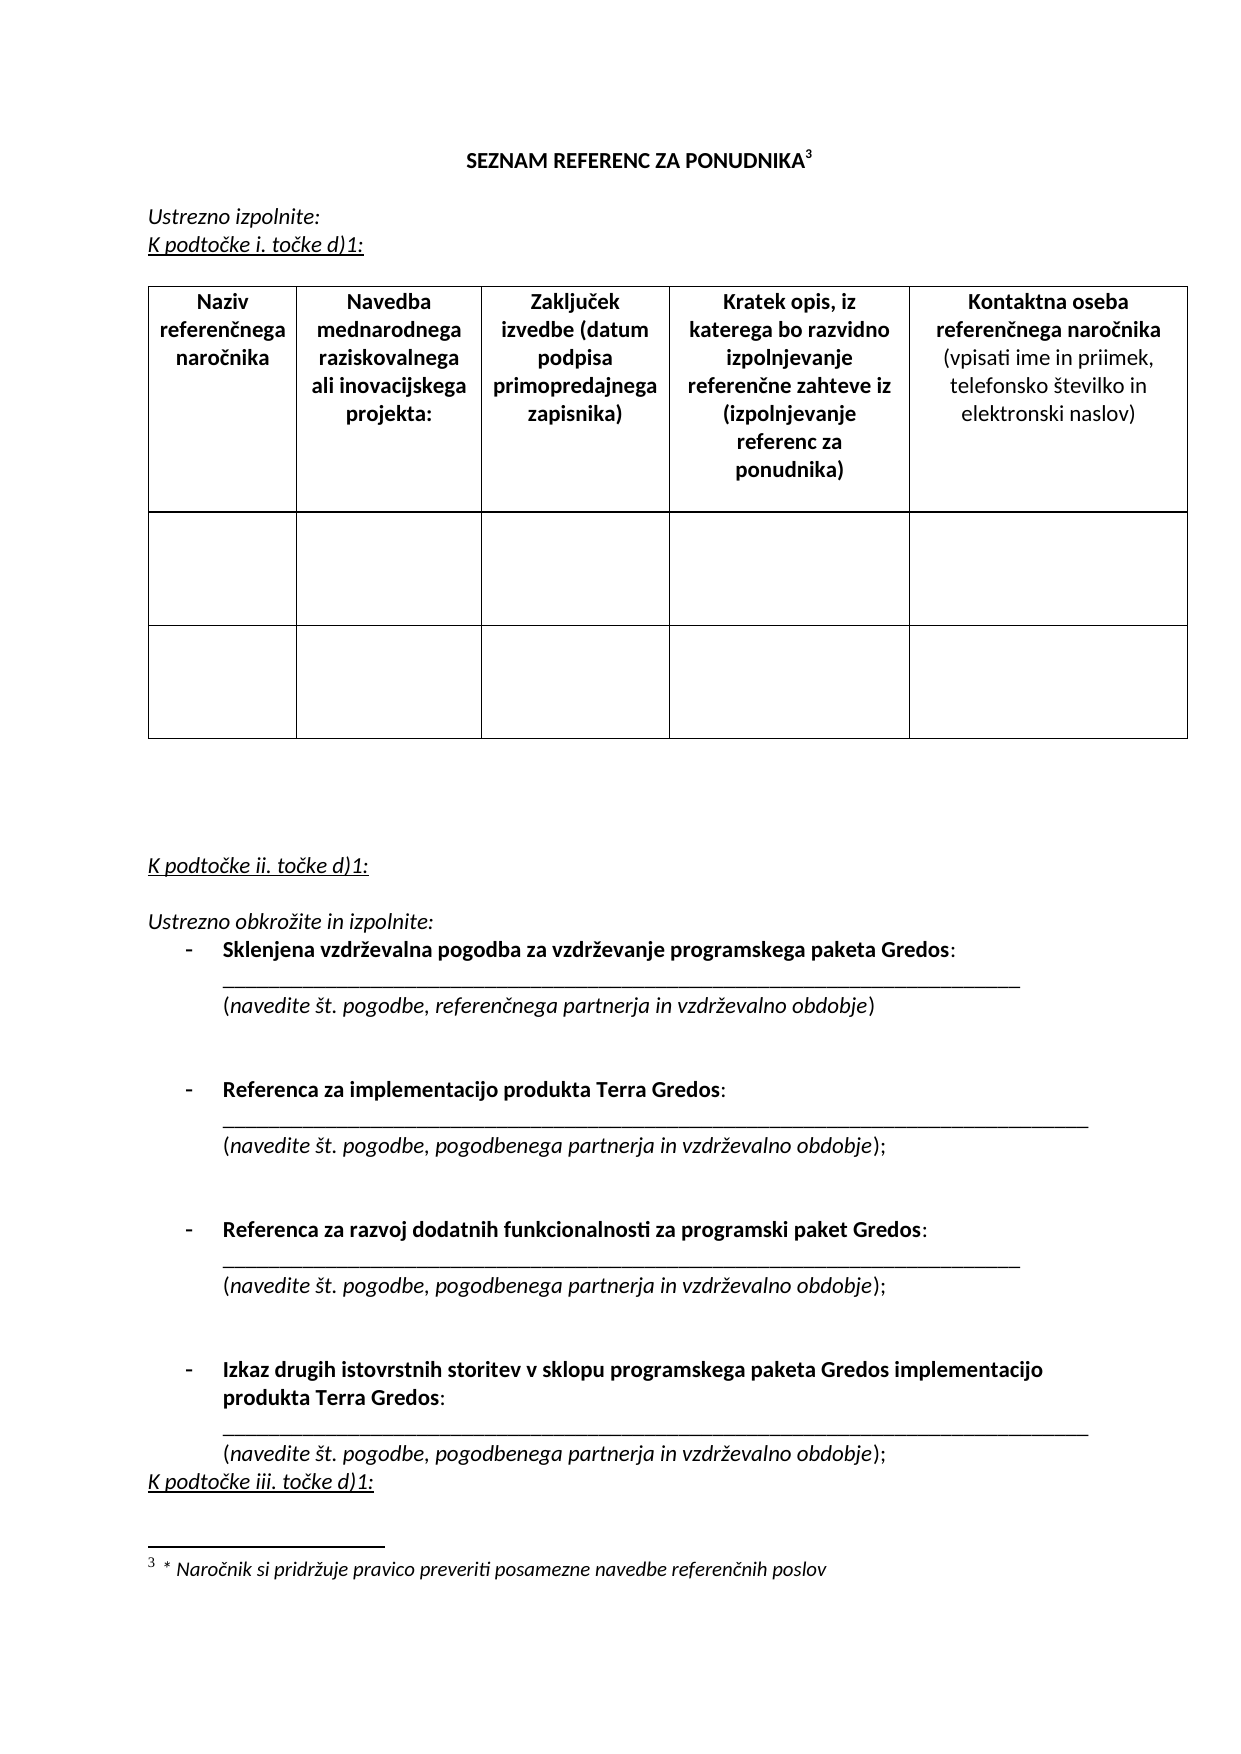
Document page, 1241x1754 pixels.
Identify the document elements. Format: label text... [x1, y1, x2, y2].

list Sklenjena vzdrževalna pogodba za vzdrževanje programskega paketa Gredos: ______________________________________________________________________ (navedite št. pogodbe, referenčnega partnerja in vzdrževalno obdobje) [185, 935, 1092, 1019]
table_header Zaključek izvedbe (datum podpisa primopredajnega zapisnika) [482, 287, 669, 511]
text K podtočke i. točke d)1: [148, 230, 1092, 258]
table_cell [482, 513, 669, 624]
table_cell [670, 513, 909, 624]
table_header Naziv referenčnega naročnika [149, 287, 296, 511]
text K podtočke ii. točke d)1: [148, 851, 1092, 879]
table_cell [149, 513, 296, 624]
list Referenca za razvoj dodatnih funkcionalnosti za programski paket Gredos: ______________________________________________________________________ (navedite št. pogodbe, pogodbenega partnerja in vzdrževalno obdobje); [185, 1215, 1092, 1299]
table_cell [910, 626, 1187, 738]
table_cell [149, 626, 296, 738]
table_cell [297, 626, 481, 738]
table_header Kontaktna oseba referenčnega naročnika (vpisati ime in priimek, telefonsko številko in elektronski naslov) [910, 287, 1187, 511]
text K podtočke iii. točke d)1: [148, 1467, 1092, 1495]
text Ustrezno izpolnite: [148, 202, 1092, 230]
list Referenca za implementacijo produkta Terra Gredos: ____________________________________________________________________________(navedite št. pogodbe, pogodbenega partnerja in vzdrževalno obdobje); [185, 1075, 1092, 1159]
table_cell [482, 626, 669, 738]
list SEZNAM REFERENC ZA PONUDNIKA [185, 146, 1092, 174]
text Ustrezno obkrožite in izpolnite: [148, 907, 1092, 935]
table_cell [670, 626, 909, 738]
table_header Kratek opis, iz katerega bo razvidno izpolnjevanje referenčne zahteve iz (izpolnjevanje referenc za ponudnika) [670, 287, 909, 511]
table_cell [910, 513, 1187, 624]
table_cell [297, 513, 481, 624]
table_header Navedba mednarodnega raziskovalnega ali inovacijskega projekta: [297, 287, 481, 511]
list Izkaz drugih istovrstnih storitev v sklopu programskega paketa Gredos implementacijo produkta Terra Gredos: ____________________________________________________________________________(navedite št. pogodbe, pogodbenega partnerja in vzdrževalno obdobje); [185, 1355, 1092, 1467]
